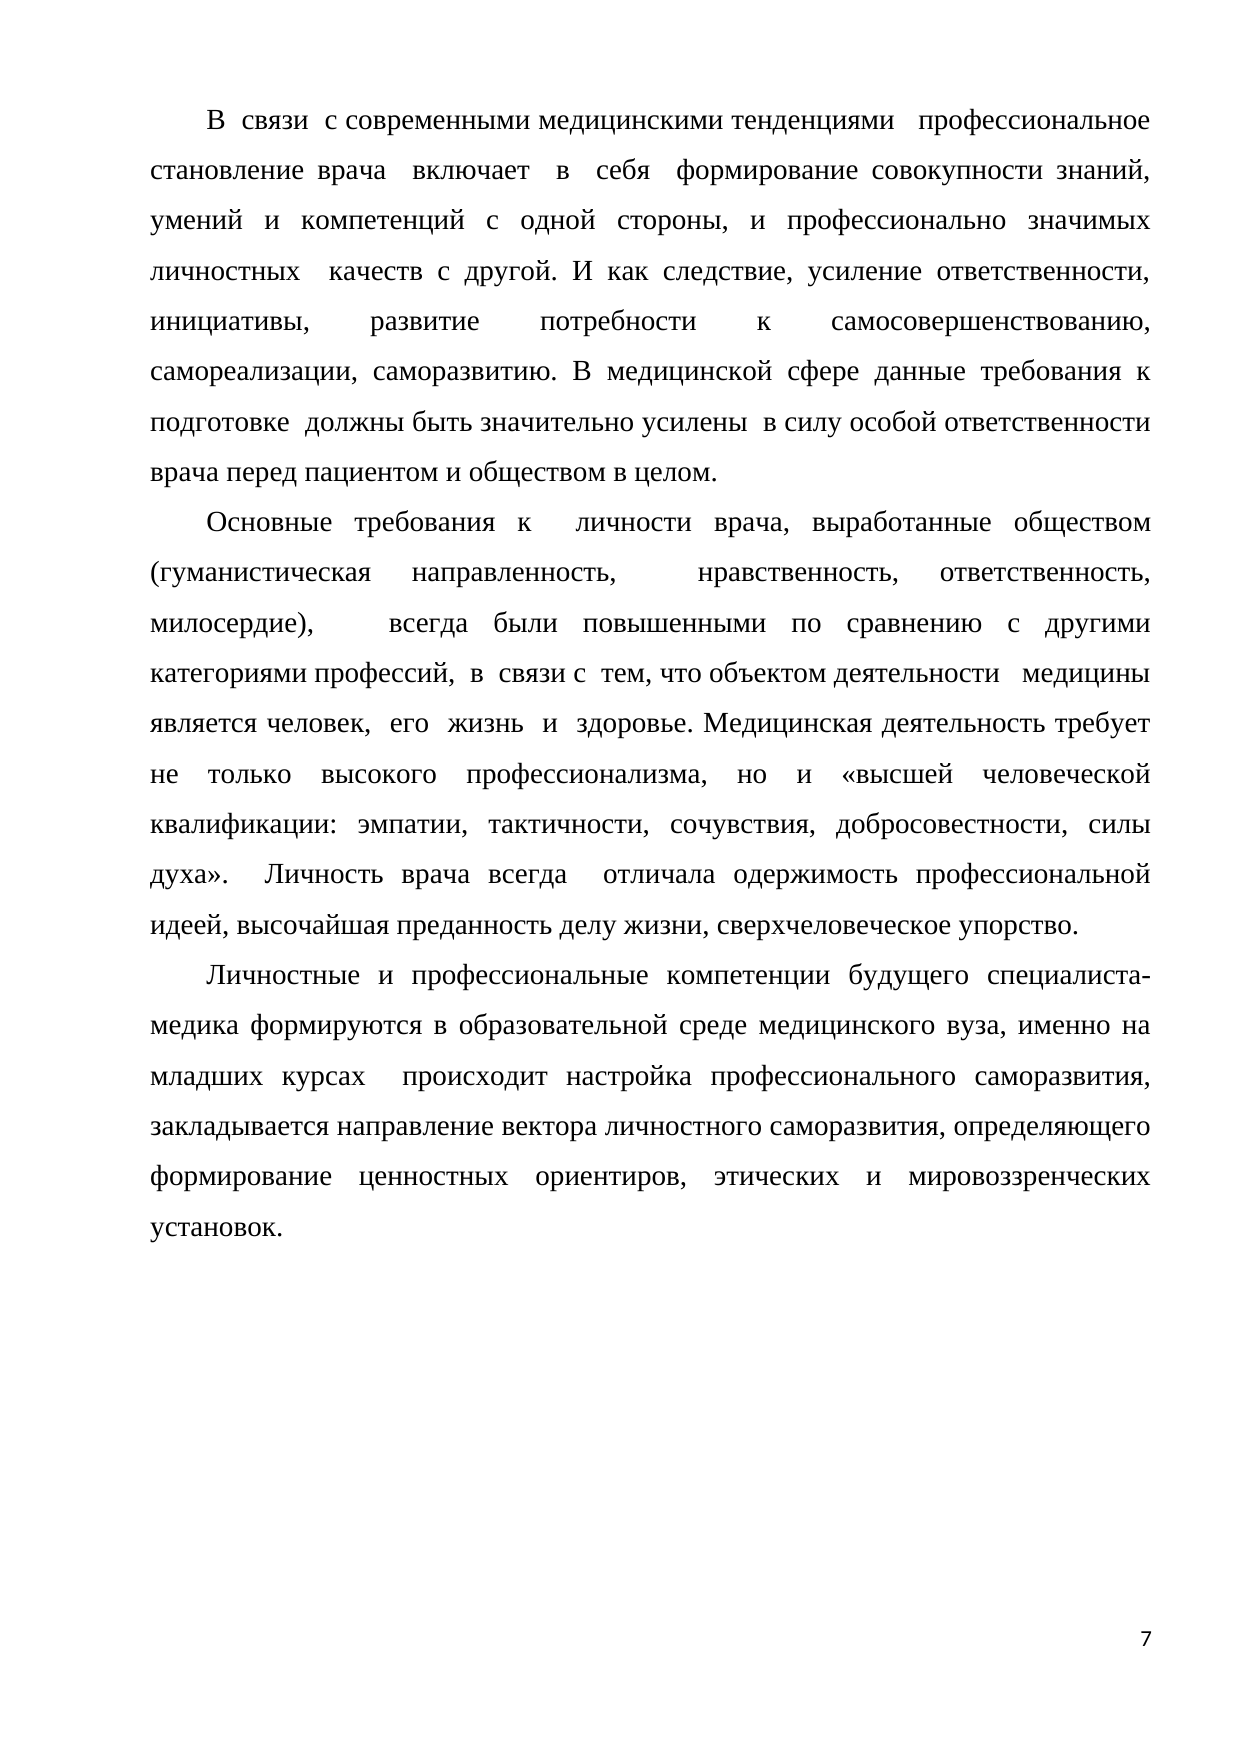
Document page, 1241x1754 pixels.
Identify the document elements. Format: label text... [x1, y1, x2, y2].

text В связи с современными медицинскими тенденциями профессиональное становление врача включает в себя формирование совокупности знаний, умений и компетенций с одной стороны, и профессионально значимых личностных качеств с другой. И как следствие, усиление ответственности, инициативы, развитие потребности к самосовершенствованию, самореализации, саморазвитию. В медицинской сфере данные требования к подготовке должны быть значительно усилены в силу особой ответственности врача перед пациентом и обществом в целом. [150, 102, 1152, 487]
text Основные требования к личности врача, выработанные обществом (гуманистическая направленность, нравственность, ответственность, милосердие), всегда были повышенными по сравнению с другими категориями профессий, в связи с тем, что объектом деятельности медицины является человек, его жизнь и здоровье. Медицинская деятельность требует не только высокого профессионализма, но и «высшей человеческой квалификации: эмпатии, тактичности, сочувствия, добросовестности, силы духа». Личность врача всегда отличала одержимость профессиональной идеей, высочайшая преданность делу жизни, сверхчеловеческое упорство. [150, 504, 1152, 940]
text Личностные и профессиональные компетенции будущего специалиста-медика формируются в образовательной среде медицинского вуза, именно на младших курсах происходит настройка профессионального саморазвития, закладывается направление вектора личностного саморазвития, определяющего формирование ценностных ориентиров, этических и мировоззренческих установок. [150, 957, 1152, 1242]
